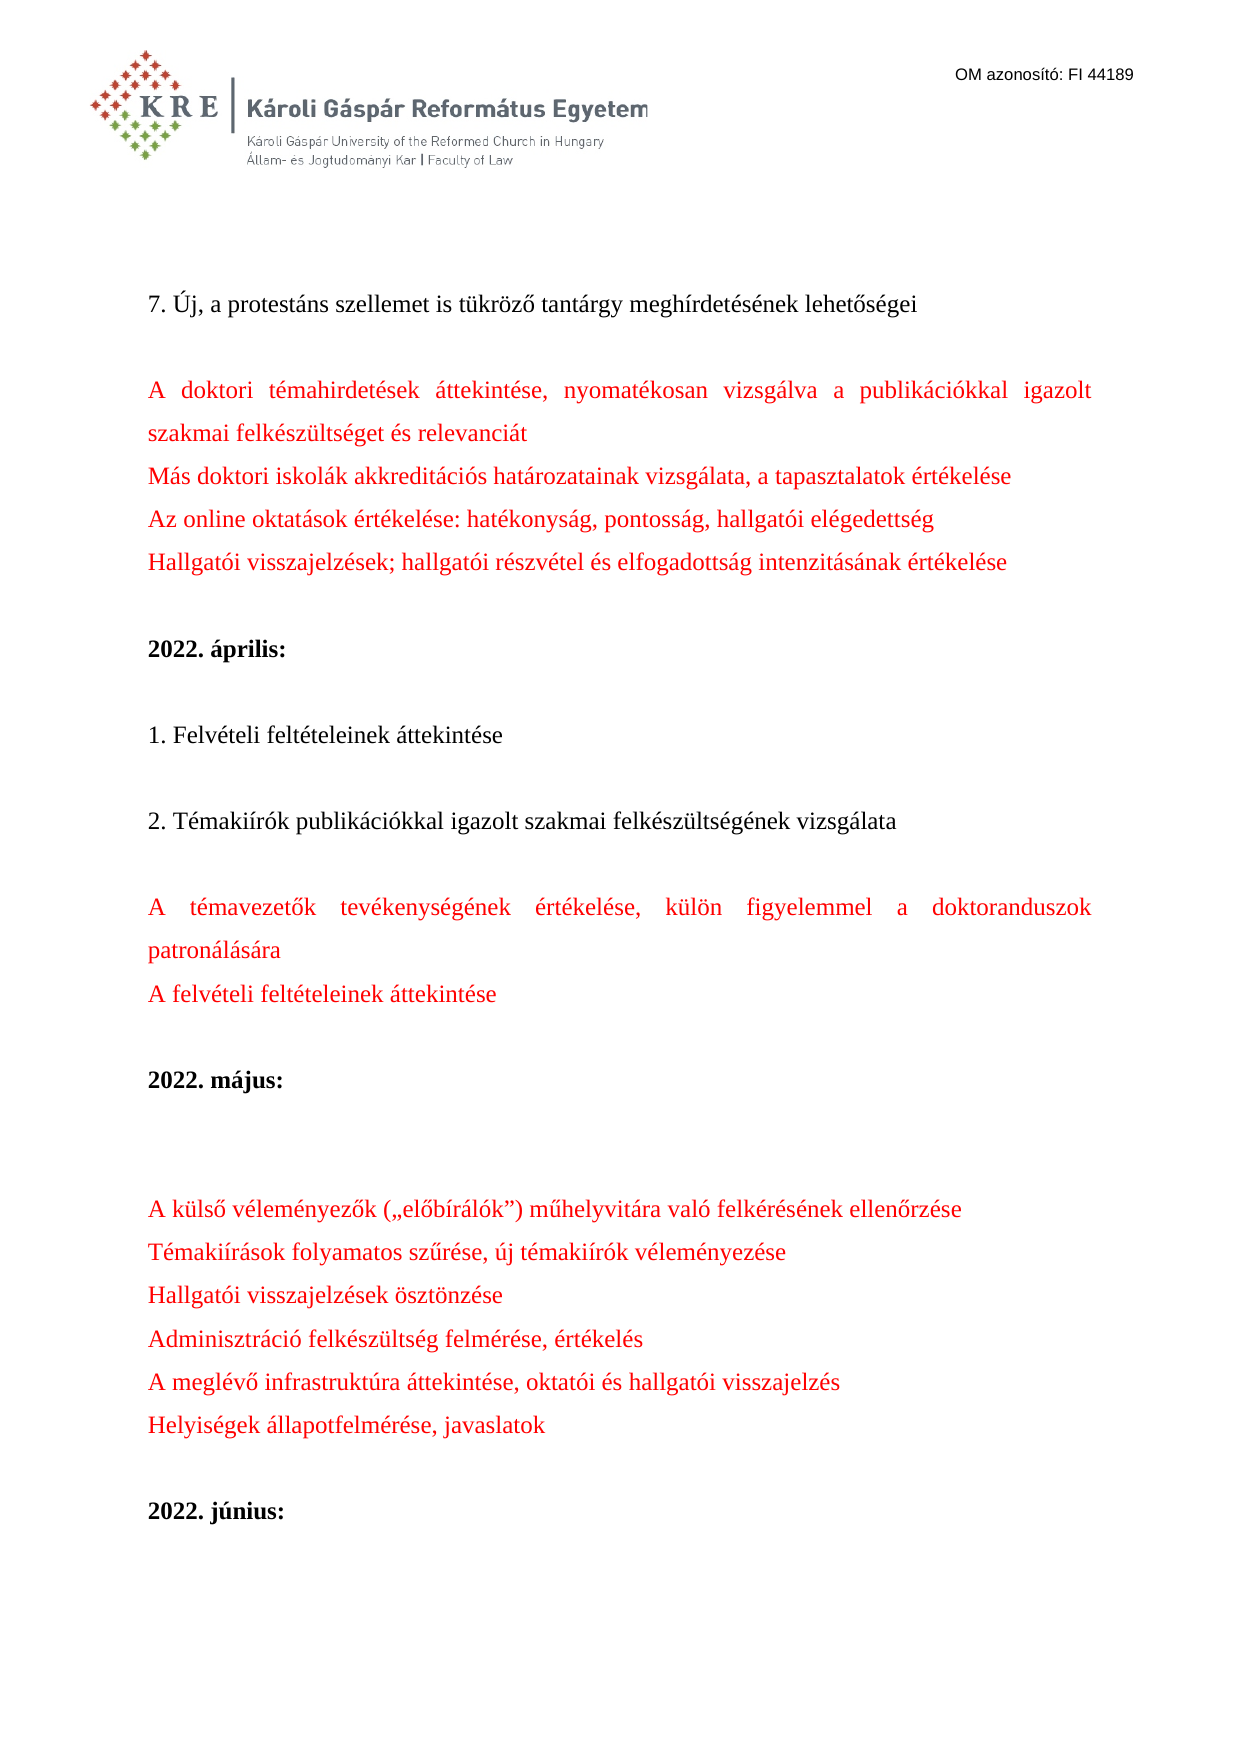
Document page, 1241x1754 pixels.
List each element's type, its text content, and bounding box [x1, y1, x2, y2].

text Témakiírások folyamatos szűrése, új témakiírók véleményezése [148, 1237, 1093, 1266]
text Más doktori iskolák akkreditációs határozatainak vizsgálata, a tapasztalatok értékelése [148, 461, 1093, 490]
text 1. Felvételi feltételeinek áttekintése [148, 720, 1093, 749]
text Hallgatói visszajelzések; hallgatói részvétel és elfogadottság intenzitásának értékelése [148, 547, 1093, 576]
text A külső véleményezők („előbírálók”) műhelyvitára való felkérésének ellenőrzése [148, 1194, 1093, 1223]
text A doktori témahirdetések áttekintése, nyomatékosan vizsgálva a publikációkkal igazolt szakmai felkészültséget és relevanciát [148, 375, 1093, 447]
text 2. Témakiírók publikációkkal igazolt szakmai felkészültségének vizsgálata [148, 806, 1093, 835]
text Hallgatói visszajelzések ösztönzése [148, 1281, 1093, 1309]
text 7. Új, a protestáns szellemet is tükröző tantárgy meghírdetésének lehetőségei [148, 289, 1093, 317]
text 2022. június: [148, 1496, 1093, 1525]
text A témavezetők tevékenységének értékelése, külön figyelemmel a doktoranduszok patronálására [148, 892, 1093, 964]
text Helyiségek állapotfelmérése, javaslatok [148, 1410, 1093, 1439]
text 2022. április: [148, 634, 1093, 662]
text 2022. május: [148, 1065, 1093, 1094]
text Az online oktatások értékelése: hatékonyság, pontosság, hallgatói elégedettség [148, 504, 1093, 533]
picture [88, 50, 648, 169]
text A meglévő infrastruktúra áttekintése, oktatói és hallgatói visszajelzés [148, 1367, 1093, 1396]
text Adminisztráció felkészültség felmérése, értékelés [148, 1324, 1093, 1352]
text A felvételi feltételeinek áttekintése [148, 979, 1093, 1007]
